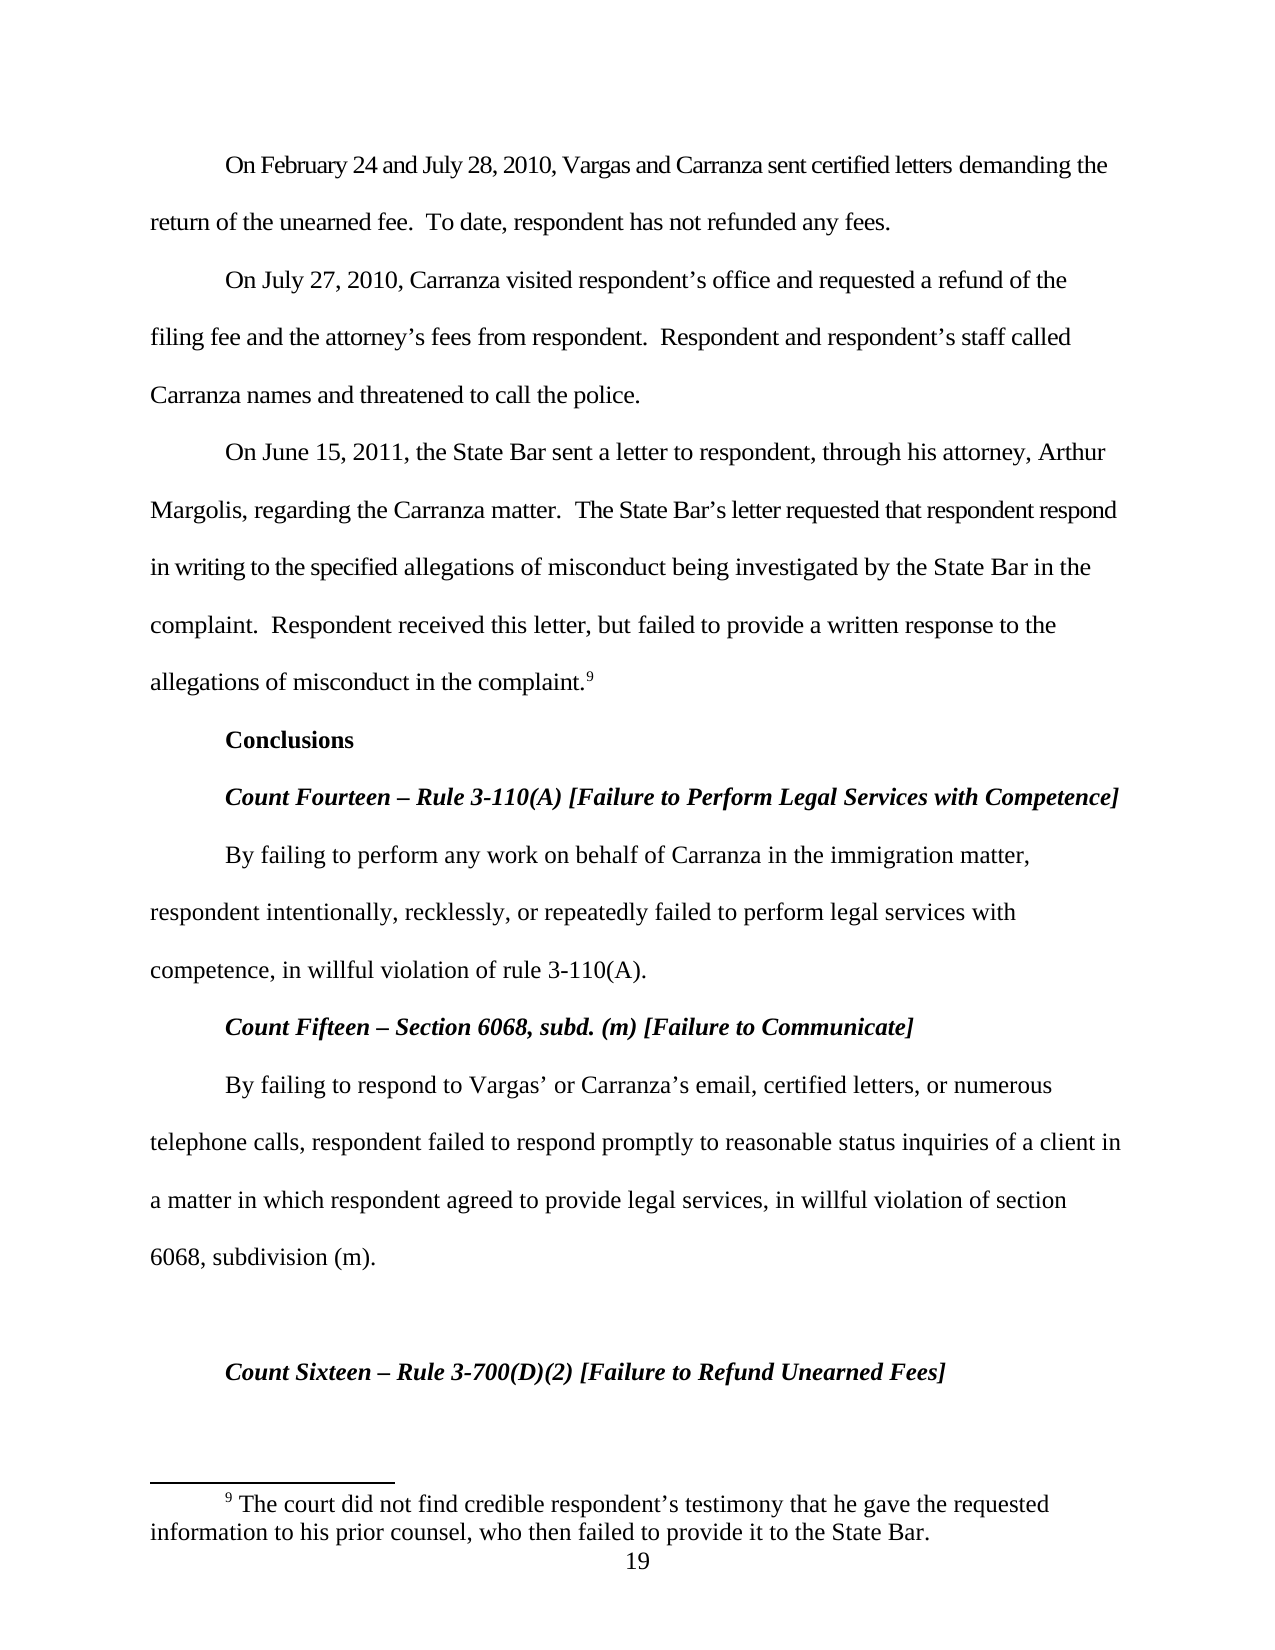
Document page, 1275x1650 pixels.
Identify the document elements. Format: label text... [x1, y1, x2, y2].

text By failing to respond to Vargas’ or Carranza’s email, certified letters, or numerous telephone calls, respondent failed to respond promptly to reasonable status inquiries of a client in a matter in which respondent agreed to provide legal services, in willful violation of section 6068, subdivision (m). [150, 1070, 1125, 1271]
text Count Fourteen – Rule 3-110(A) [Failure to Perform Legal Services with Competence] [150, 782, 1125, 811]
text On June 15, 2011, the State Bar sent a letter to respondent, through his attorney, Arthur Margolis, regarding the Carranza matter. The State Bar’s letter requested that respondent respond in writing to the specified allegations of misconduct being investigated by the State Bar in the complaint. Respondent received this letter, but failed to provide a written response to the allegations of misconduct in the complaint. [150, 437, 1125, 696]
text Conclusions [150, 725, 1125, 754]
text By failing to perform any work on behalf of Carranza in the immigration matter, respondent intentionally, recklessly, or repeatedly failed to perform legal services with competence, in willful violation of rule 3-110(A). [150, 840, 1125, 984]
text Count Fifteen – Section 6068, subd. (m) [Failure to Communicate] [150, 1012, 1125, 1041]
text On July 27, 2010, Carranza visited respondent’s office and requested a refund of the filing fee and the attorney’s fees from respondent. Respondent and respondent’s staff called Carranza names and threatened to call the police. [150, 265, 1125, 409]
text Count Sixteen – Rule 3-700(D)(2) [Failure to Refund Unearned Fees] [150, 1357, 1125, 1386]
text On February 24 and July 28, 2010, Vargas and Carranza sent certified letters demanding the return of the unearned fee. To date, respondent has not refunded any fees. [150, 150, 1125, 236]
